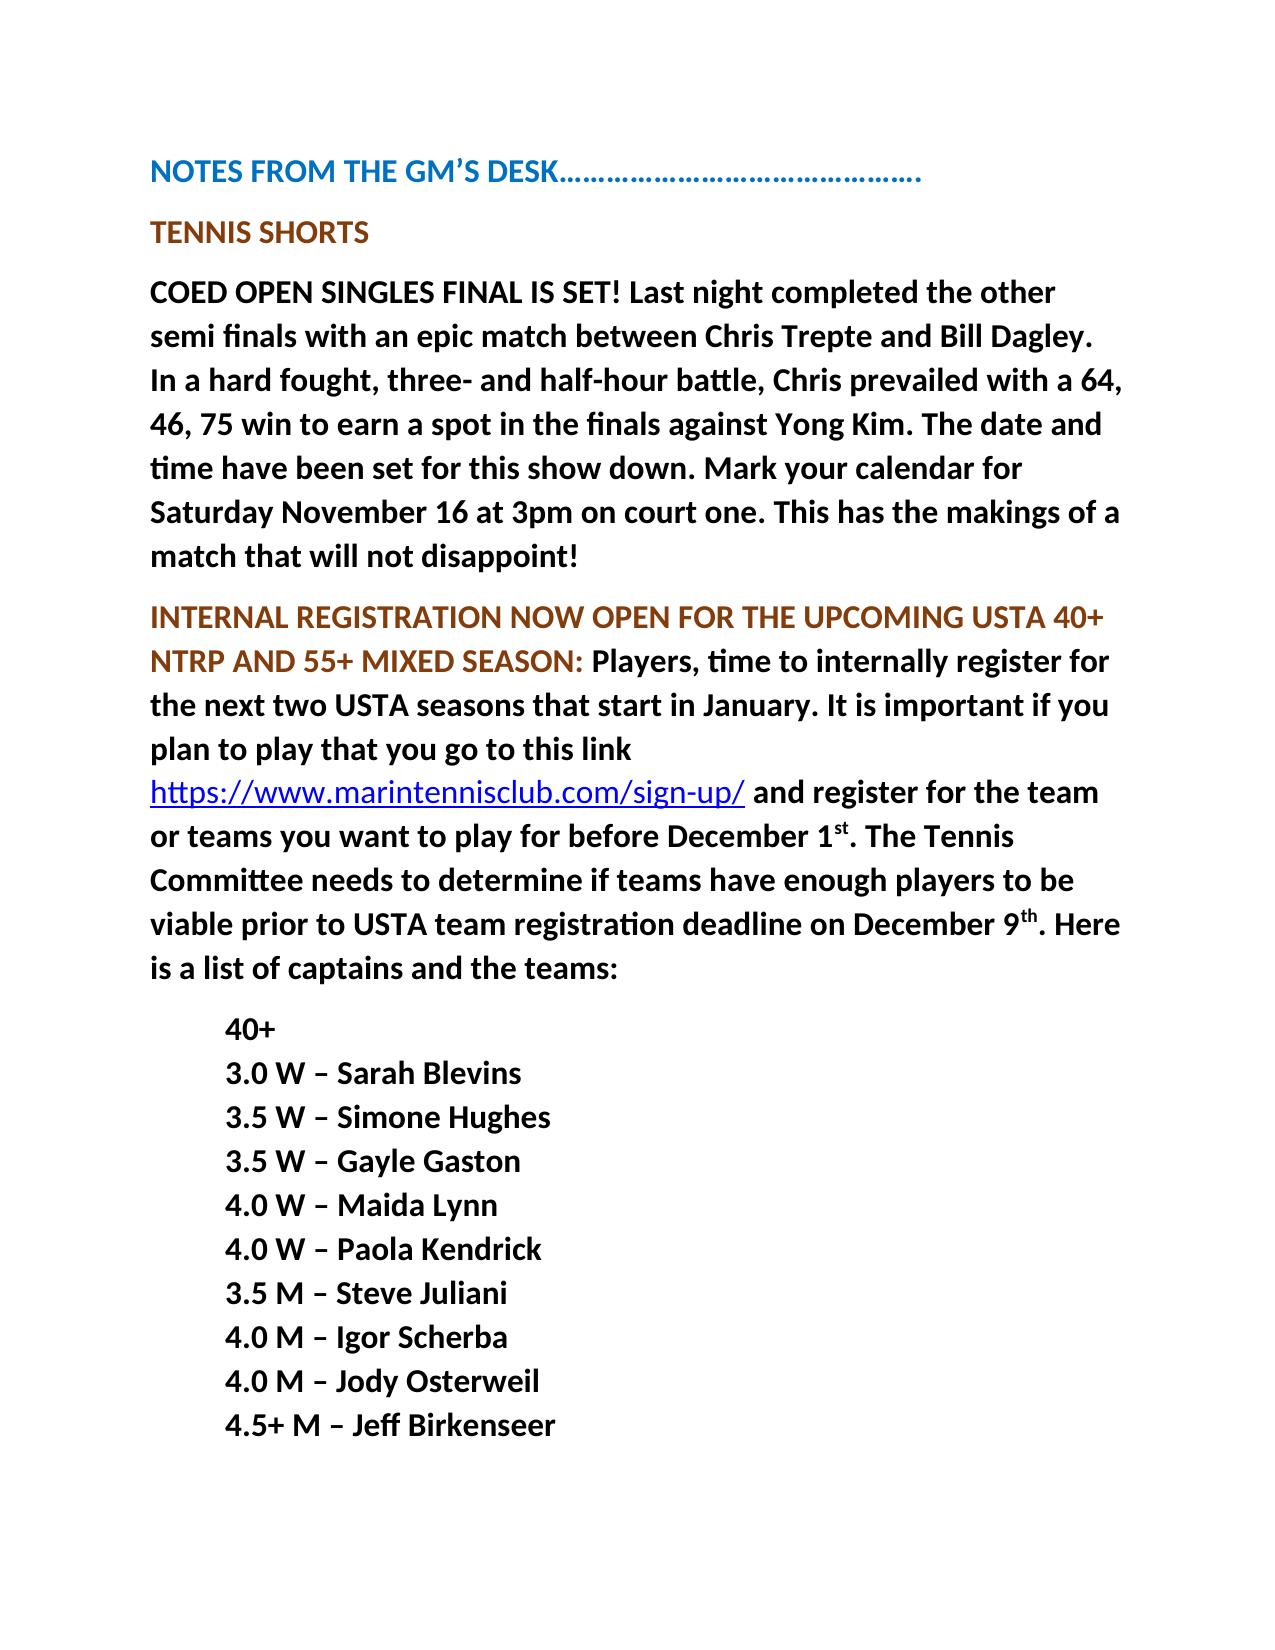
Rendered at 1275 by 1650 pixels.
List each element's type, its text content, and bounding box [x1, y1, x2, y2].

list 4.5+ M – Jeff Birkenseer [225, 1403, 1125, 1444]
list 4.0 W – Paola Kendrick [225, 1228, 1125, 1268]
list 3.0 W – Sarah Blevins [225, 1052, 1125, 1093]
list 4.0 W – Maida Lynn [225, 1184, 1125, 1224]
text INTERNAL REGISTRATION NOW OPEN FOR THE UPCOMING USTA 40+ NTRP AND 55+ MIXED SEASON: Players, time to internally register for the next two USTA seasons that start in January. It is important if you plan to play that you go to this link https://www.marintennisclub.com/sign-up/ and register for the team or teams you want to play for before December 1st. The Tennis Committee needs to determine if teams have enough players to be viable prior to USTA team registration deadline on December 9th. Here is a list of captains and the teams: [150, 596, 1125, 988]
list 40+ [225, 1008, 1125, 1049]
list 4.0 M – Igor Scherba [225, 1316, 1125, 1356]
list 3.5 W – Gayle Gaston [225, 1140, 1125, 1181]
text NOTES FROM THE GM’S DESK………………………………………. [150, 150, 1125, 191]
list 4.0 M – Jody Osterweil [225, 1359, 1125, 1400]
text COED OPEN SINGLES FINAL IS SET! Last night completed the other semi finals with an epic match between Chris Trepte and Bill Dagley. In a hard fought, three- and half-hour battle, Chris prevailed with a 64, 46, 75 win to earn a spot in the finals against Yong Kim. The date and time have been set for this show down. Mark your calendar for Saturday November 16 at 3pm on court one. This has the makings of a match that will not disappoint! [150, 271, 1125, 576]
list 3.5 M – Steve Juliani [225, 1272, 1125, 1312]
list 3.5 W – Simone Hughes [225, 1096, 1125, 1137]
text TENNIS SHORTS [150, 211, 1125, 251]
